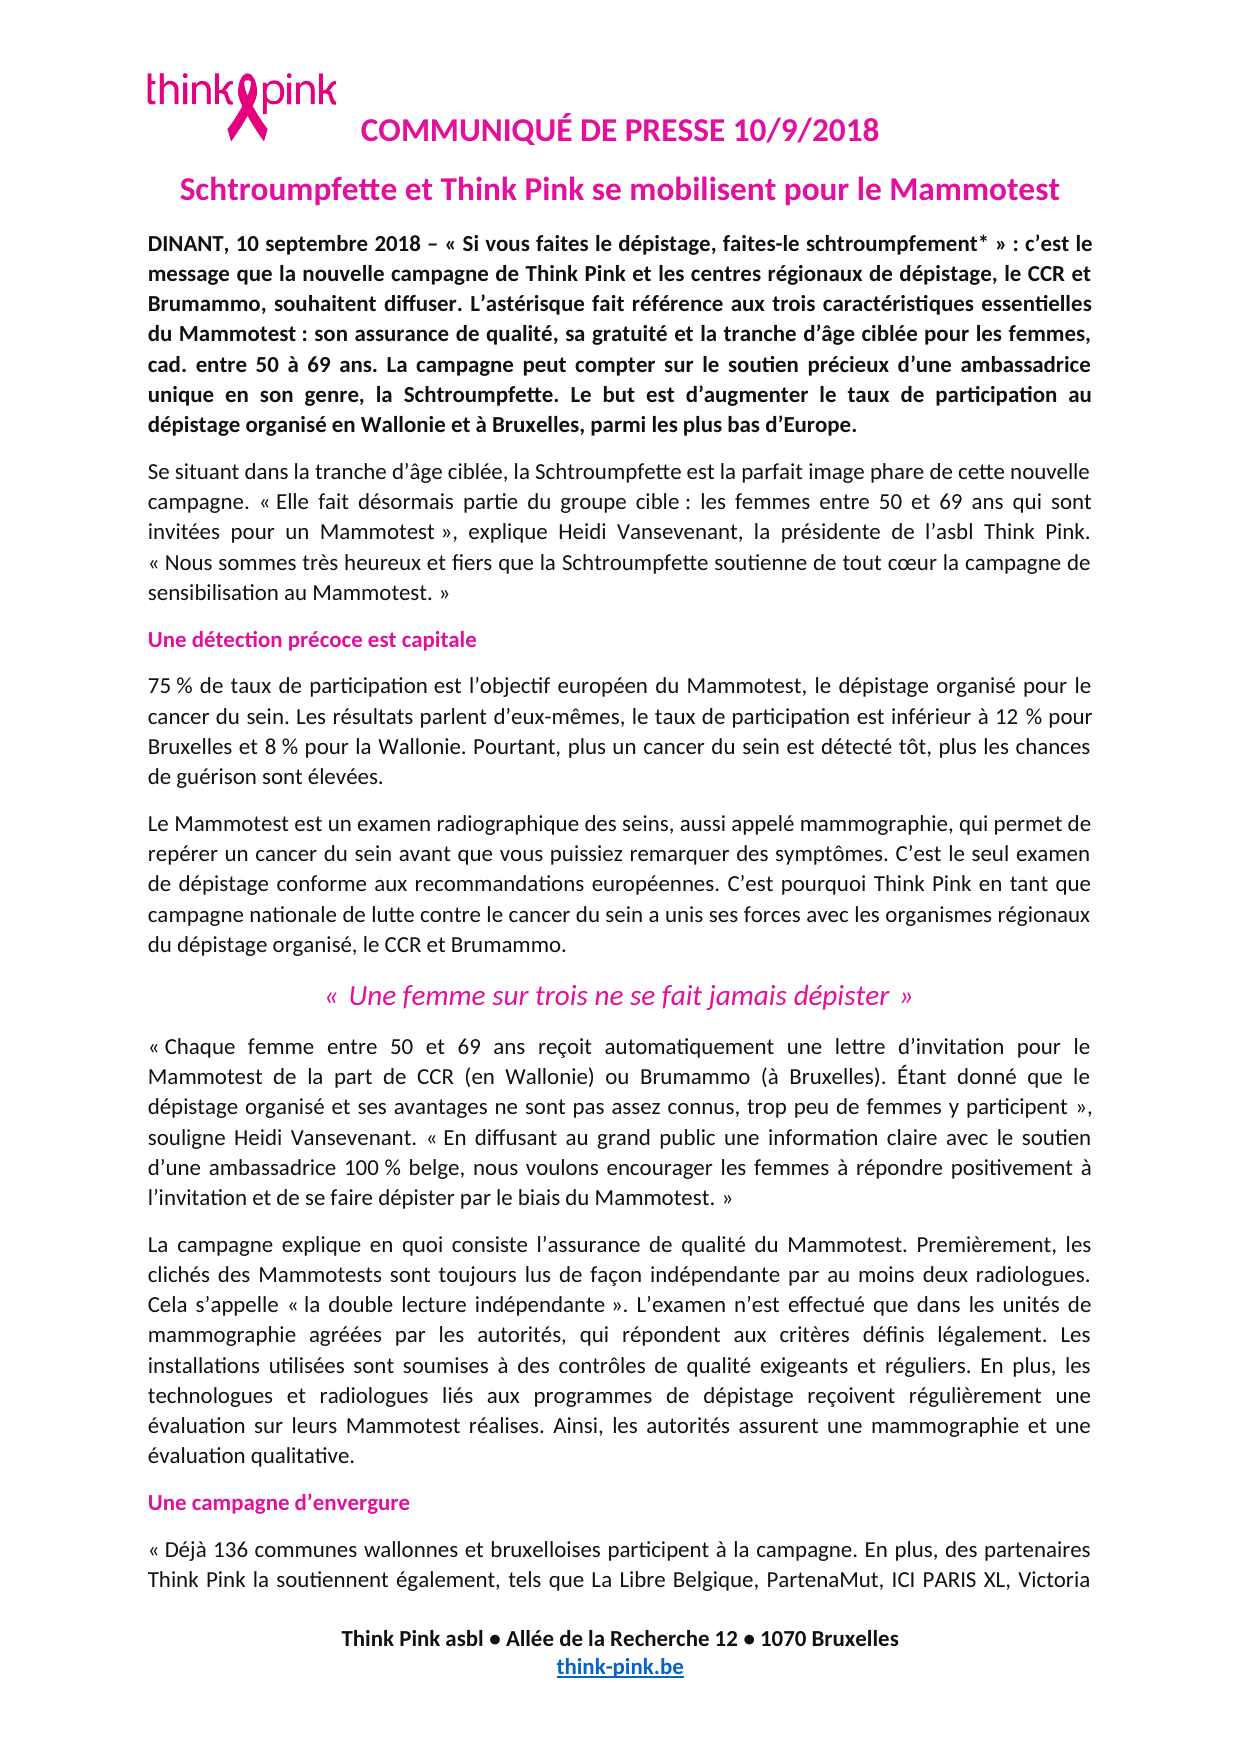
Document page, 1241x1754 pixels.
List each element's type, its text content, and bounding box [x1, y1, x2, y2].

text Une campagne d’envergure [148, 1488, 1093, 1516]
text 75 % de taux de participation est l’objectif européen du Mammotest, le dépistage organisé pour le cancer du sein. Les résultats parlent d’eux-mêmes, le taux de participation est inférieur à 12 % pour Bruxelles et 8 % pour la Wallonie. Pourtant, plus un cancer du sein est détecté tôt, plus les chances de guérison sont élevées. [148, 672, 1093, 790]
text Se situant dans la tranche d’âge ciblée, la Schtroumpfette est la parfait image phare de cette nouvelle campagne. « Elle fait désormais partie du groupe cible : les femmes entre 50 et 69 ans qui sont invitées pour un Mammotest », explique Heidi Vansevenant, la présidente de l’asbl Think Pink. « Nous sommes très heureux et fiers que la Schtroumpfette soutienne de tout cœur la campagne de sensibilisation au Mammotest. » [148, 457, 1093, 606]
text La campagne explique en quoi consiste l’assurance de qualité du Mammotest. Premièrement, les clichés des Mammotests sont toujours lus de façon indépendante par au moins deux radiologues. Cela s’appelle « la double lecture indépendante ». L’examen n’est effectué que dans les unités de mammographie agréées par les autorités, qui répondent aux critères définis légalement. Les installations utilisées sont soumises à des contrôles de qualité exigeants et réguliers. En plus, les technologues et radiologues liés aux programmes de dépistage reçoivent régulièrement une évaluation sur leurs Mammotest réalises. Ainsi, les autorités assurent une mammographie et une évaluation qualitative. [148, 1230, 1093, 1469]
text DINANT, 10 septembre 2018 – « Si vous faites le dépistage, faites-le schtroumpfement* » : c’est le message que la nouvelle campagne de Think Pink et les centres régionaux de dépistage, le CCR et Brumammo, souhaitent diffuser. L’astérisque fait référence aux trois caractéristiques essentielles du Mammotest : son assurance de qualité, sa gratuité et la tranche d’âge ciblée pour les femmes, cad. entre 50 à 69 ans. La campagne peut compter sur le soutien précieux d’une ambassadrice unique en son genre, la Schtroumpfette. Le but est d’augmenter le taux de participation au dépistage organisé en Wallonie et à Bruxelles, parmi les plus bas d’Europe. [148, 229, 1093, 438]
text Schtroumpfette et Think Pink se mobilisent pour le Mammotest [148, 168, 1093, 209]
picture [147, 73, 337, 142]
text « Chaque femme entre 50 et 69 ans reçoit automatiquement une lettre d’invitation pour le Mammotest de la part de CCR (en Wallonie) ou Brumammo (à Bruxelles). Étant donné que le dépistage organisé et ses avantages ne sont pas assez connus, trop peu de femmes y participent », souligne Heidi Vansevenant. « En diffusant au grand public une information claire avec le soutien d’une ambassadrice 100 % belge, nous voulons encourager les femmes à répondre positivement à l’invitation et de se faire dépister par le biais du Mammotest. » [148, 1032, 1093, 1211]
text Le Mammotest est un examen radiographique des seins, aussi appelé mammographie, qui permet de repérer un cancer du sein avant que vous puissiez remarquer des symptômes. C’est le seul examen de dépistage conforme aux recommandations européennes. C’est pourquoi Think Pink en tant que campagne nationale de lutte contre le cancer du sein a unis ses forces avec les organismes régionaux du dépistage organisé, le CCR et Brumammo. [148, 809, 1093, 958]
text Une détection précoce est capitale [148, 625, 1093, 653]
text « Une femme sur trois ne se fait jamais dépister » [148, 977, 1093, 1012]
